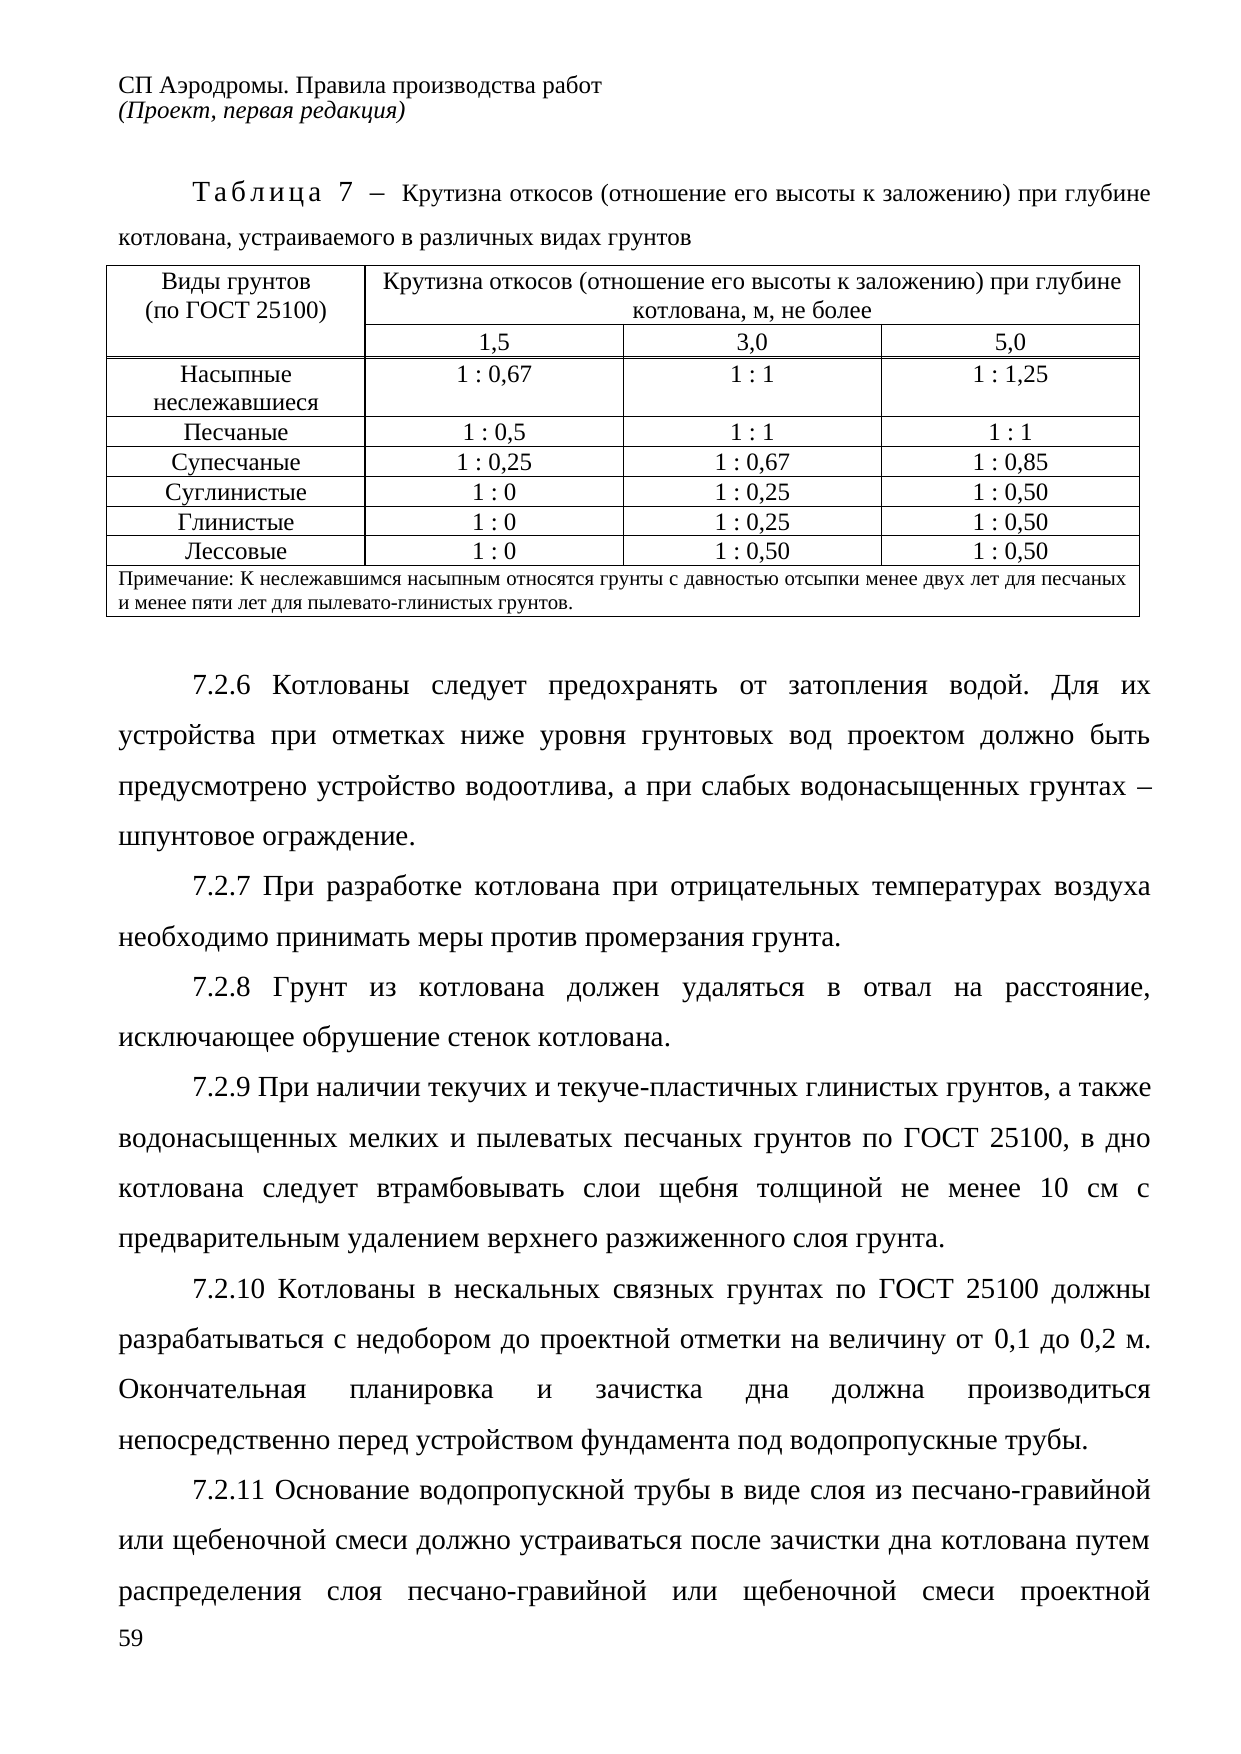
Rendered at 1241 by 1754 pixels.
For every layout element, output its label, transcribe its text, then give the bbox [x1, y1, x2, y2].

table_cell Супесчаные [107, 447, 364, 476]
table_cell 1 : 0 [366, 507, 623, 535]
table_cell 1 : 0,85 [882, 447, 1139, 476]
table_cell 1 : 0,5 [366, 417, 623, 446]
table_cell 1 : 0 [366, 477, 623, 506]
table_cell 5,0 [882, 325, 1139, 356]
table_cell 1 : 0 [366, 536, 623, 565]
table_cell 1,5 [366, 325, 623, 356]
table_cell 1 : 1 [882, 417, 1139, 446]
text 7.2.9 При наличии текучих и текуче-пластичных глинистых грунтов, а также водонасыщенных мелких и пылеватых песчаных грунтов по ГОСТ 25100, в дно котлована следует втрамбовывать слои щебня толщиной не менее 10 см с предварительным удалением верхнего разжиженного слоя грунта. [118, 1069, 1152, 1254]
table_cell Лессовые [107, 536, 364, 565]
text 7.2.7 При разработке котлована при отрицательных температурах воздуха необходимо принимать меры против промерзания грунта. [118, 868, 1152, 952]
table_cell 1 : 0,50 [882, 507, 1139, 535]
table_cell Суглинистые [107, 477, 364, 506]
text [118, 1472, 1152, 1606]
table_cell 1 : 1 [624, 359, 881, 416]
table_header Крутизна откосов (отношение его высоты к заложению) при глубине котлована, м, не более [366, 266, 1139, 324]
text 7.2.10 Котлованы в нескальных связных грунтах по ГОСТ 25100 должны разрабатываться с недобором до проектной отметки на величину от 0,1 до 0,2 м. Окончательная планировка и зачистка дна должна производиться непосредственно перед устройством фундамента под водопропускные трубы. [118, 1271, 1152, 1455]
table_cell 1 : 0,67 [624, 447, 881, 476]
text 7.2.6 Котлованы следует предохранять от затопления водой. Для их устройства при отметках ниже уровня грунтовых вод проектом должно быть предусмотрено устройство водоотлива, а при слабых водонасыщенных грунтах – шпунтовое ограждение. [118, 667, 1152, 852]
table_cell 1 : 0,50 [882, 536, 1139, 565]
table_cell Глинистые [107, 507, 364, 535]
table_cell 1 : 0,50 [624, 536, 881, 565]
table_cell 1 : 1 [624, 417, 881, 446]
text Таблица 7 – Крутизна откосов (отношение его высоты к заложению) при глубине котлована, устраиваемого в различных видах грунтов [118, 174, 1152, 251]
table_cell 1 : 0,50 [882, 477, 1139, 506]
table_cell 1 : 1,25 [882, 359, 1139, 416]
table_cell Примечание: К неслежавшимся насыпным относятся грунты с давностью отсыпки менее двух лет для песчаных и менее пяти лет для пылевато-глинистых грунтов. [107, 566, 1139, 616]
text 7.2.8 Грунт из котлована должен удаляться в отвал на расстояние, исключающее обрушение стенок котлована. [118, 969, 1152, 1053]
table_cell 1 : 0,25 [624, 507, 881, 535]
table_header Виды грунтов (по ГОСТ 25100) [107, 266, 364, 356]
table_cell 3,0 [624, 325, 881, 356]
table_cell Песчаные [107, 417, 364, 446]
table_cell 1 : 0,67 [366, 359, 623, 416]
table_cell 1 : 0,25 [624, 477, 881, 506]
table_cell 1 : 0,25 [366, 447, 623, 476]
table_cell Насыпные неслежавшиеся [107, 359, 364, 416]
